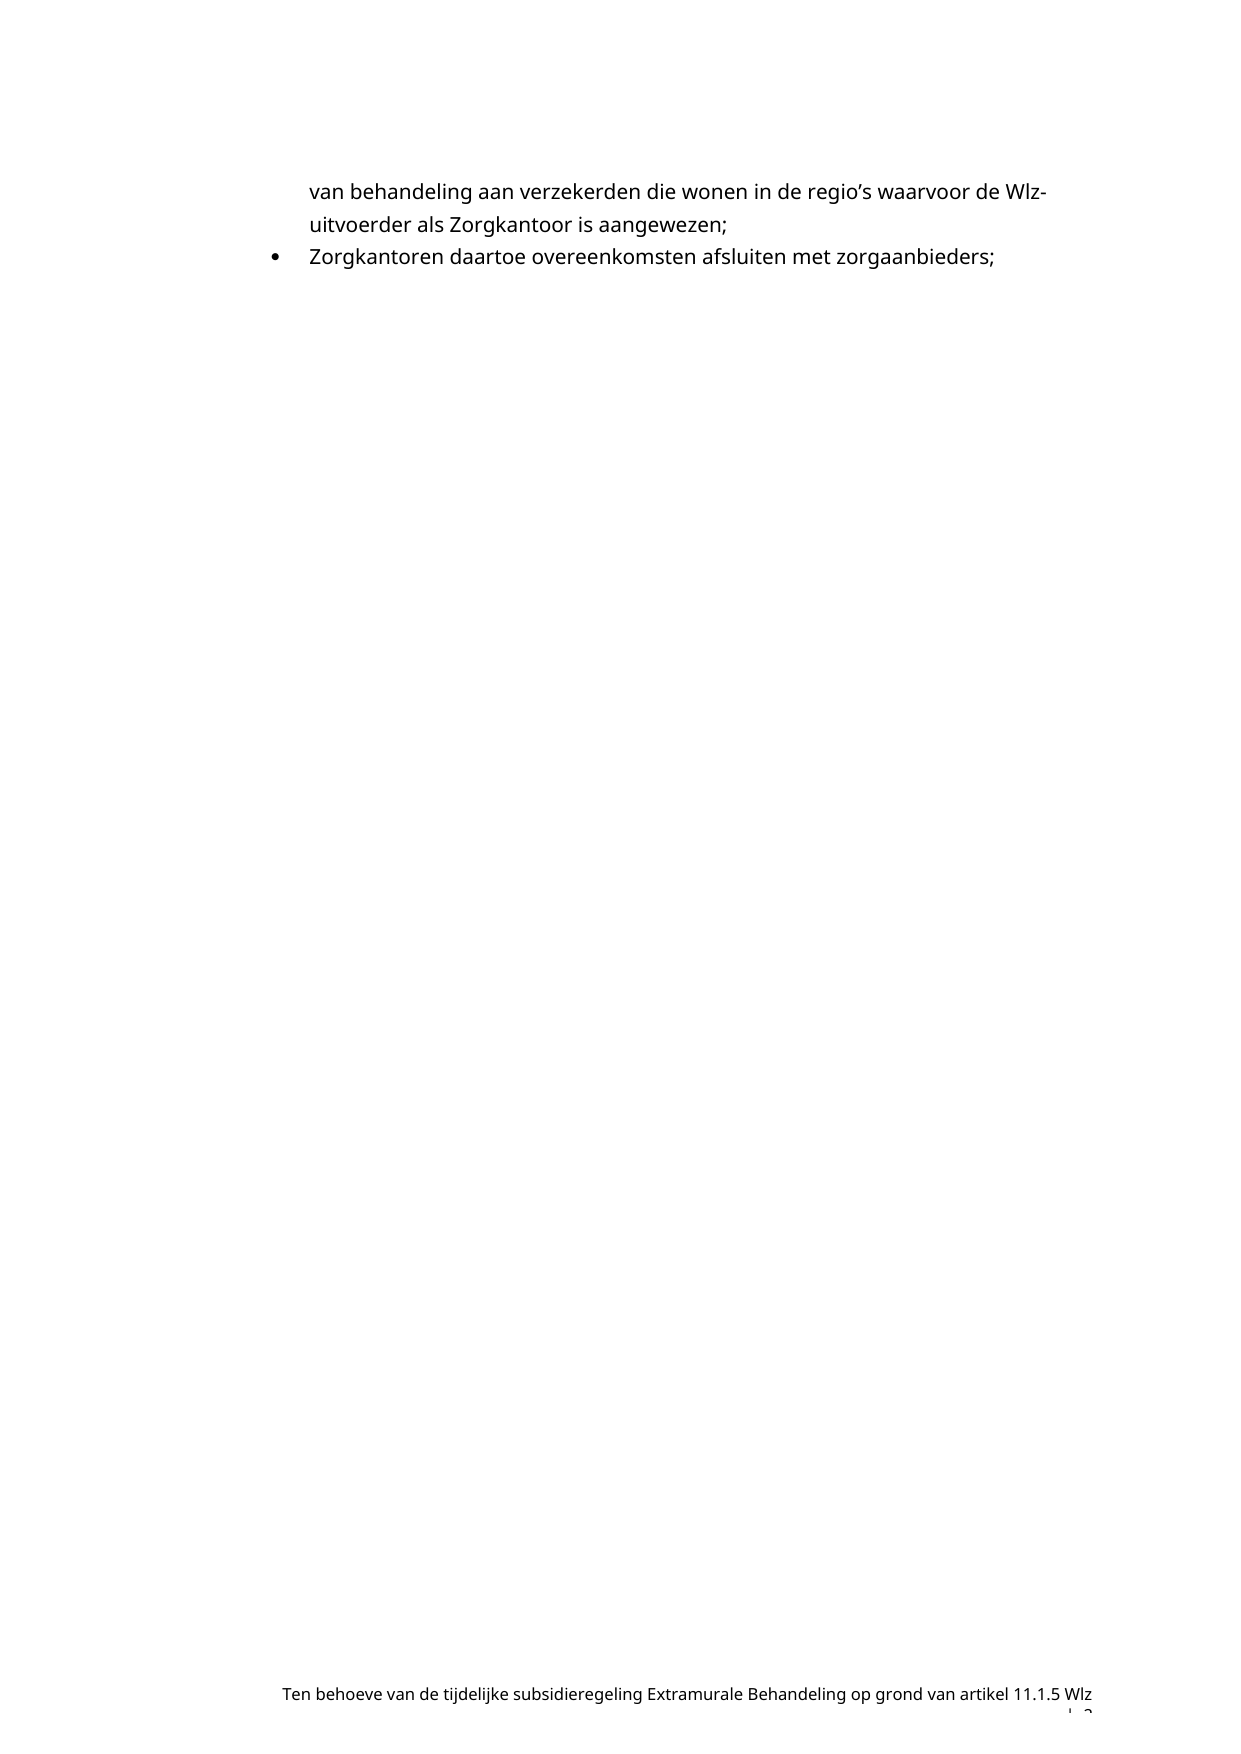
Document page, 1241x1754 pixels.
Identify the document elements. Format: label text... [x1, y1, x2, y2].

list Zorgkantoren daartoe overeenkomsten afsluiten met zorgaanbieders; [272, 242, 1063, 271]
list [272, 177, 1063, 238]
